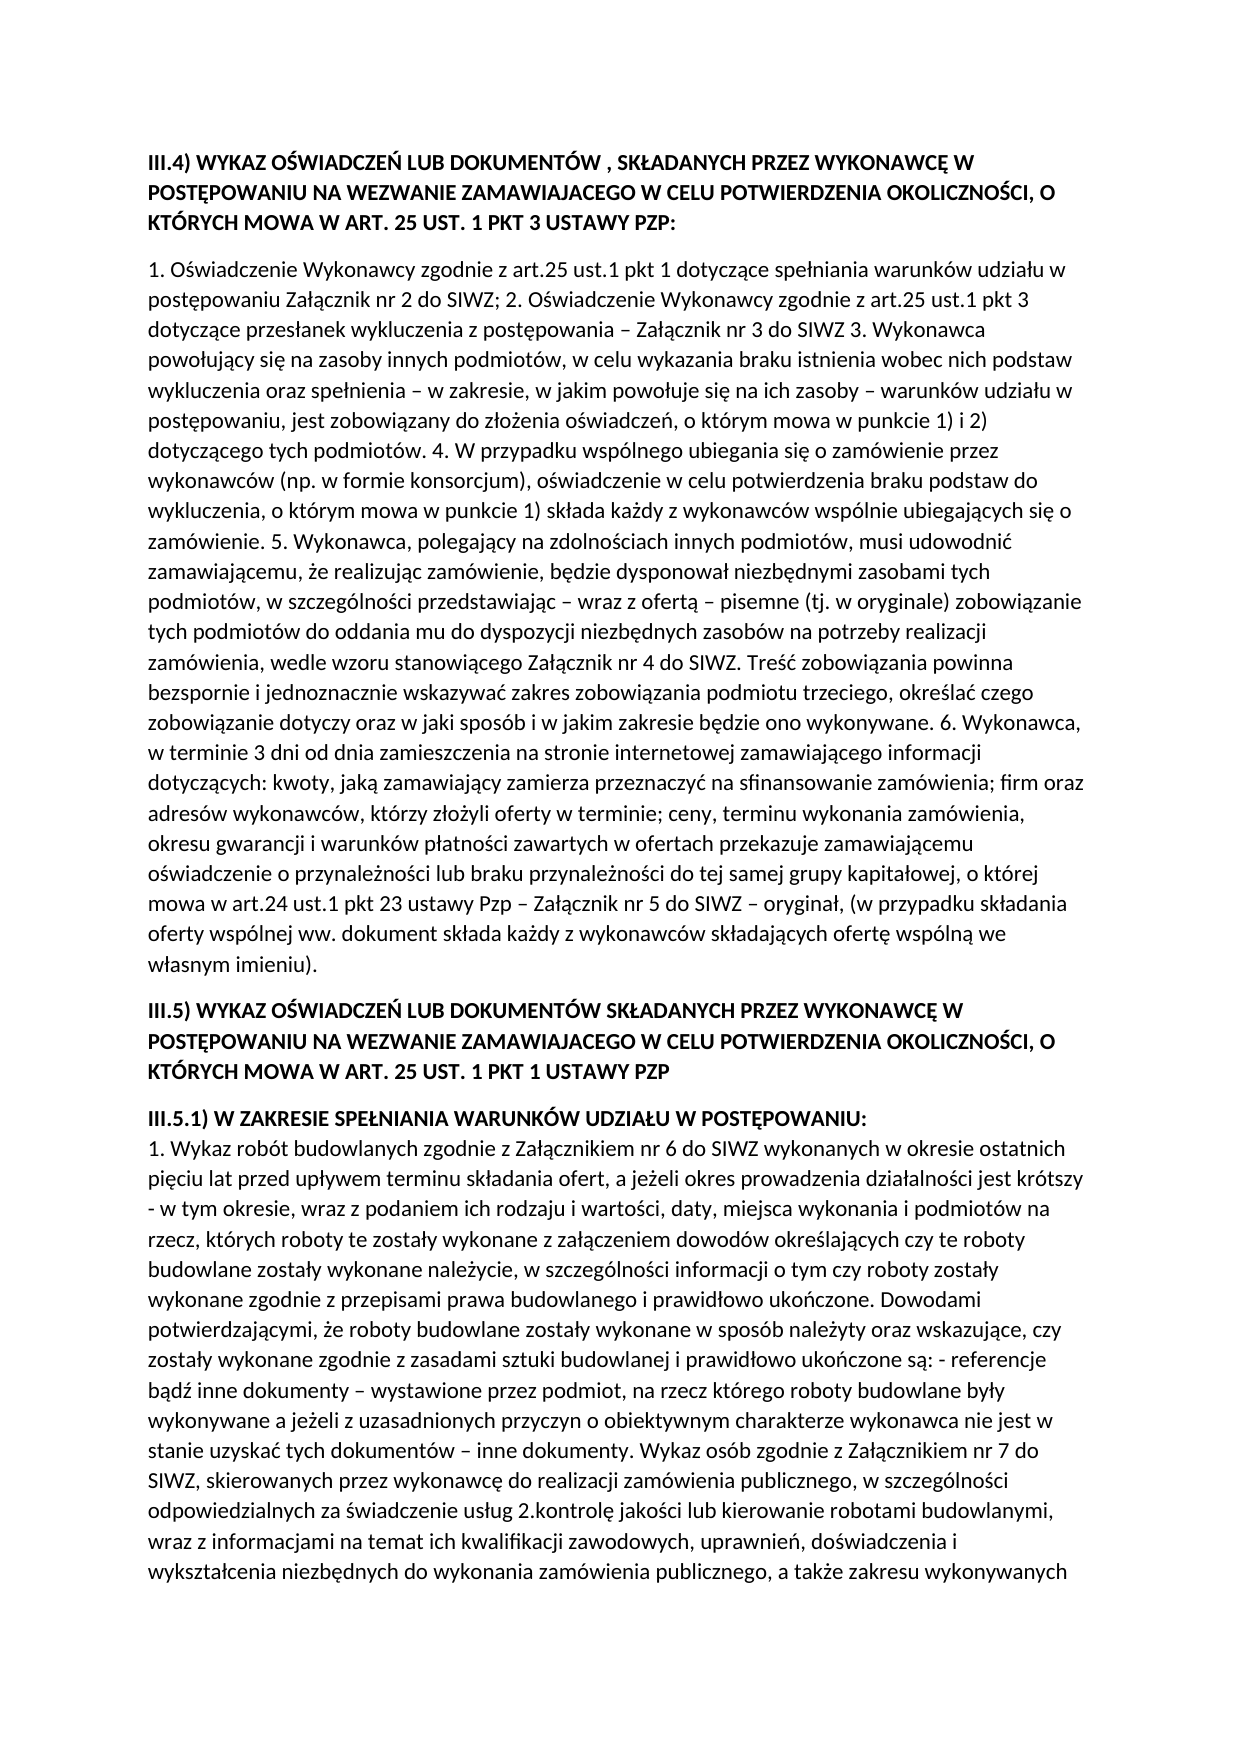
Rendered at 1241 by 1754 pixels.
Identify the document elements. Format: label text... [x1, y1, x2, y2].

text III.4) WYKAZ OŚWIADCZEŃ LUB DOKUMENTÓW , SKŁADANYCH PRZEZ WYKONAWCĘ W POSTĘPOWANIU NA WEZWANIE ZAMAWIAJACEGO W CELU POTWIERDZENIA OKOLICZNOŚCI, O KTÓRYCH MOWA W ART. 25 UST. 1 PKT 3 USTAWY PZP: [148, 148, 1093, 236]
text 1. Oświadczenie Wykonawcy zgodnie z art.25 ust.1 pkt 1 dotyczące spełniania warunków udziału w postępowaniu Załącznik nr 2 do SIWZ; 2. Oświadczenie Wykonawcy zgodnie z art.25 ust.1 pkt 3 dotyczące przesłanek wykluczenia z postępowania – Załącznik nr 3 do SIWZ 3. Wykonawca powołujący się na zasoby innych podmiotów, w celu wykazania braku istnienia wobec nich podstaw wykluczenia oraz spełnienia – w zakresie, w jakim powołuje się na ich zasoby – warunków udziału w postępowaniu, jest zobowiązany do złożenia oświadczeń, o którym mowa w punkcie 1) i 2) dotyczącego tych podmiotów. 4. W przypadku wspólnego ubiegania się o zamówienie przez wykonawców (np. w formie konsorcjum), oświadczenie w celu potwierdzenia braku podstaw do wykluczenia, o którym mowa w punkcie 1) składa każdy z wykonawców wspólnie ubiegających się o zamówienie. 5. Wykonawca, polegający na zdolnościach innych podmiotów, musi udowodnić zamawiającemu, że realizując zamówienie, będzie dysponował niezbędnymi zasobami tych podmiotów, w szczególności przedstawiając – wraz z ofertą – pisemne (tj. w oryginale) zobowiązanie tych podmiotów do oddania mu do dyspozycji niezbędnych zasobów na potrzeby realizacji zamówienia, wedle wzoru stanowiącego Załącznik nr 4 do SIWZ. Treść zobowiązania powinna bezspornie i jednoznacznie wskazywać zakres zobowiązania podmiotu trzeciego, określać czego zobowiązanie dotyczy oraz w jaki sposób i w jakim zakresie będzie ono wykonywane. 6. Wykonawca, w terminie 3 dni od dnia zamieszczenia na stronie internetowej zamawiającego informacji dotyczących: kwoty, jaką zamawiający zamierza przeznaczyć na sfinansowanie zamówienia; firm oraz adresów wykonawców, którzy złożyli oferty w terminie; ceny, terminu wykonania zamówienia, okresu gwarancji i warunków płatności zawartych w ofertach przekazuje zamawiającemu oświadczenie o przynależności lub braku przynależności do tej samej grupy kapitałowej, o której mowa w art.24 ust.1 pkt 23 ustawy Pzp – Załącznik nr 5 do SIWZ – oryginał, (w przypadku składania oferty wspólnej ww. dokument składa każdy z wykonawców składających ofertę wspólną we własnym imieniu). [148, 255, 1093, 978]
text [148, 1104, 1093, 1585]
text III.5) WYKAZ OŚWIADCZEŃ LUB DOKUMENTÓW SKŁADANYCH PRZEZ WYKONAWCĘ W POSTĘPOWANIU NA WEZWANIE ZAMAWIAJACEGO W CELU POTWIERDZENIA OKOLICZNOŚCI, O KTÓRYCH MOWA W ART. 25 UST. 1 PKT 1 USTAWY PZP [148, 997, 1093, 1085]
